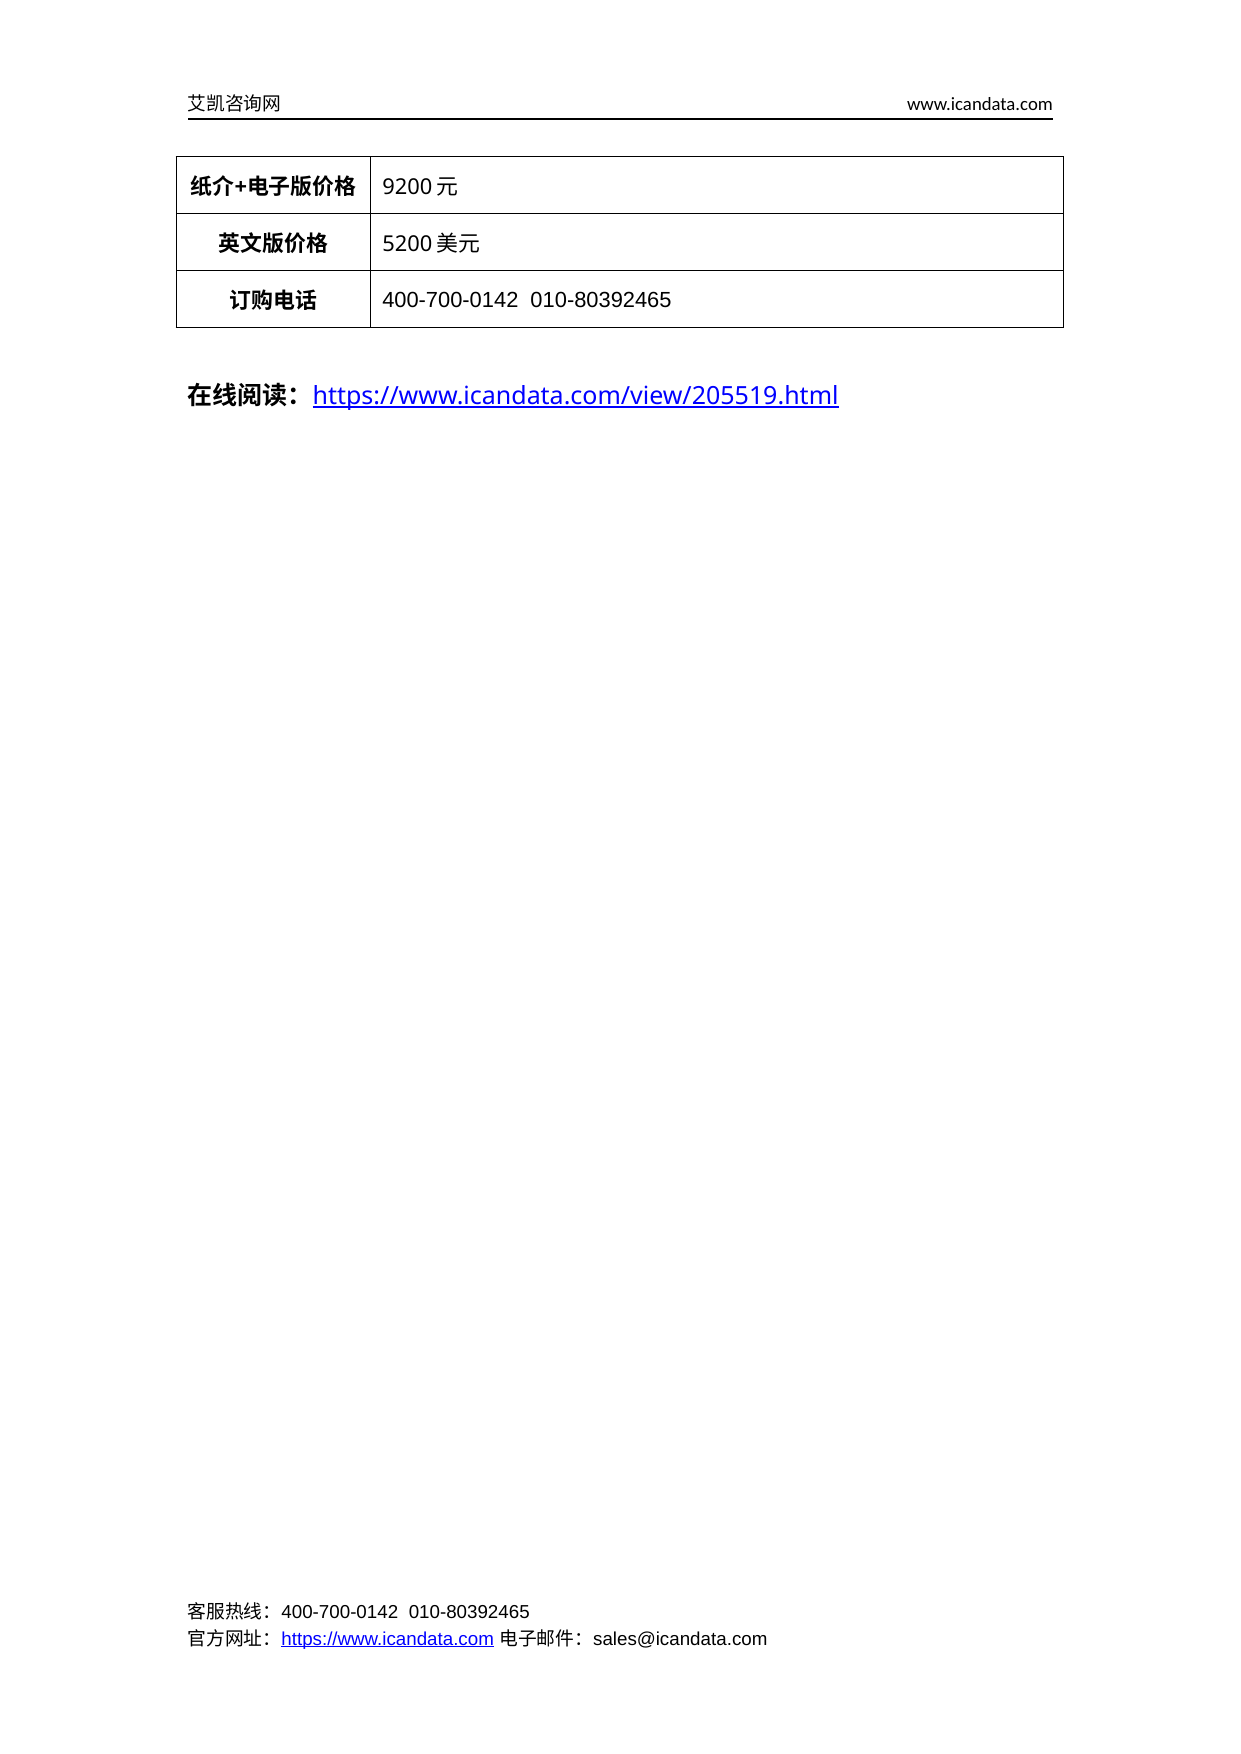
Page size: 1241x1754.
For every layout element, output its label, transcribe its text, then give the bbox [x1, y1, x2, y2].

table_cell 5200美元 [371, 214, 1063, 270]
table_cell 纸介+电子版价格 [177, 157, 370, 213]
table_cell 9200元 [371, 157, 1063, 213]
table_cell 英文版价格 [177, 214, 370, 270]
text 在线阅读：https://www.icandata.com/view/205519.html [187, 361, 1053, 426]
table_cell 订购电话 [177, 271, 370, 327]
table_cell 400-700-0142 010-80392465 [371, 271, 1063, 327]
